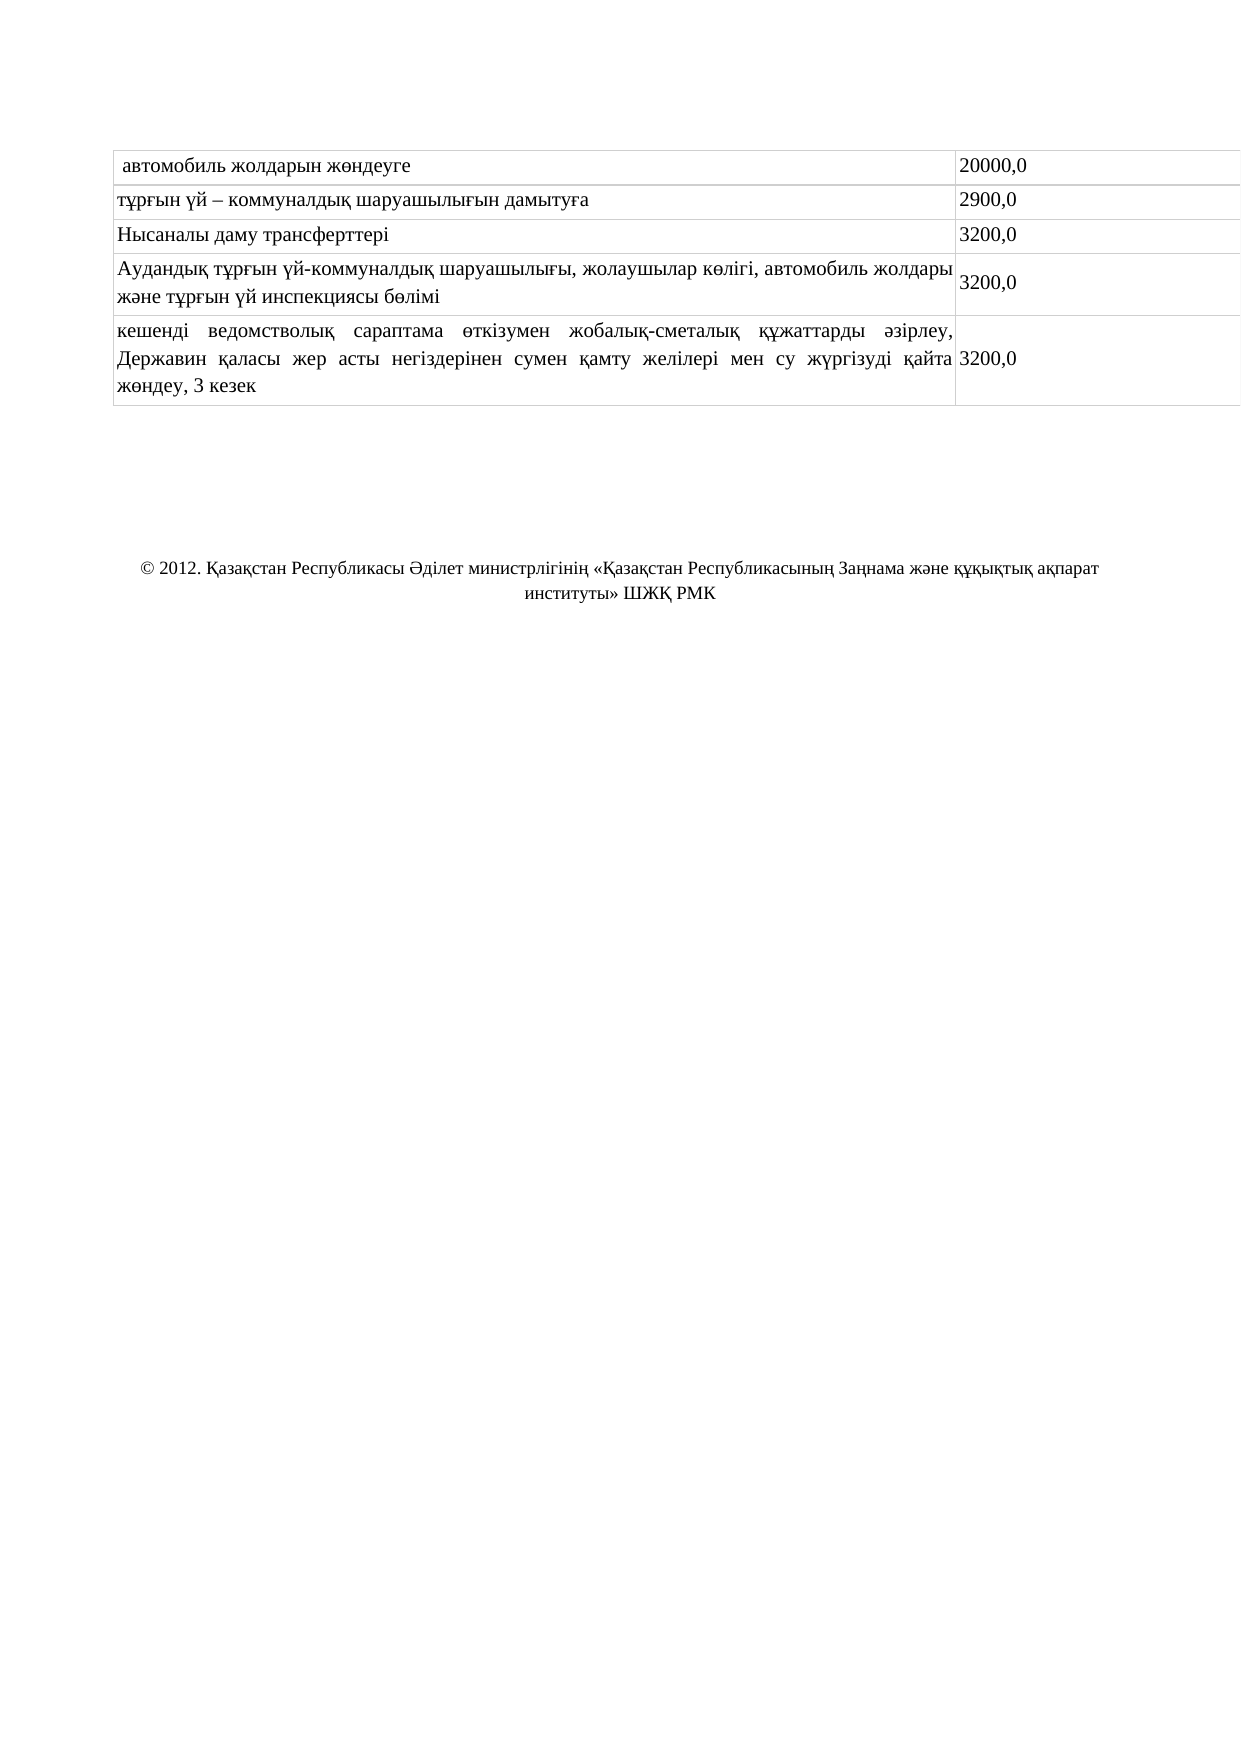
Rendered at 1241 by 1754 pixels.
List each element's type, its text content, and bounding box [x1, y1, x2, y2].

table_cell 2900,0 [956, 186, 1240, 219]
table_cell автомобиль жолдарын жөндеуге [114, 151, 955, 184]
table_cell тұрғын үй – коммуналдық шаруашылығын дамытуға [114, 186, 955, 219]
table_cell кешенді ведомстволық сараптама өткізумен жобалық-сметалық құжаттарды әзірлеу, Державин қаласы жер асты негіздерінен сумен қамту желілері мен су жүргізуді қайта жөндеу, 3 кезек [114, 316, 955, 405]
text © 2012. Қазақстан Республикасы Әділет министрлігінің «Қазақстан Республикасының Заңнама және құқықтық ақпарат институты» ШЖҚ РМК [112, 557, 1128, 603]
table_cell 3200,0 [956, 316, 1240, 405]
table_cell 3200,0 [956, 254, 1240, 315]
table_cell Нысаналы даму трансферттерi [114, 220, 955, 253]
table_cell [114, 254, 955, 315]
table_cell 20000,0 [956, 151, 1240, 184]
table_cell 3200,0 [956, 220, 1240, 253]
